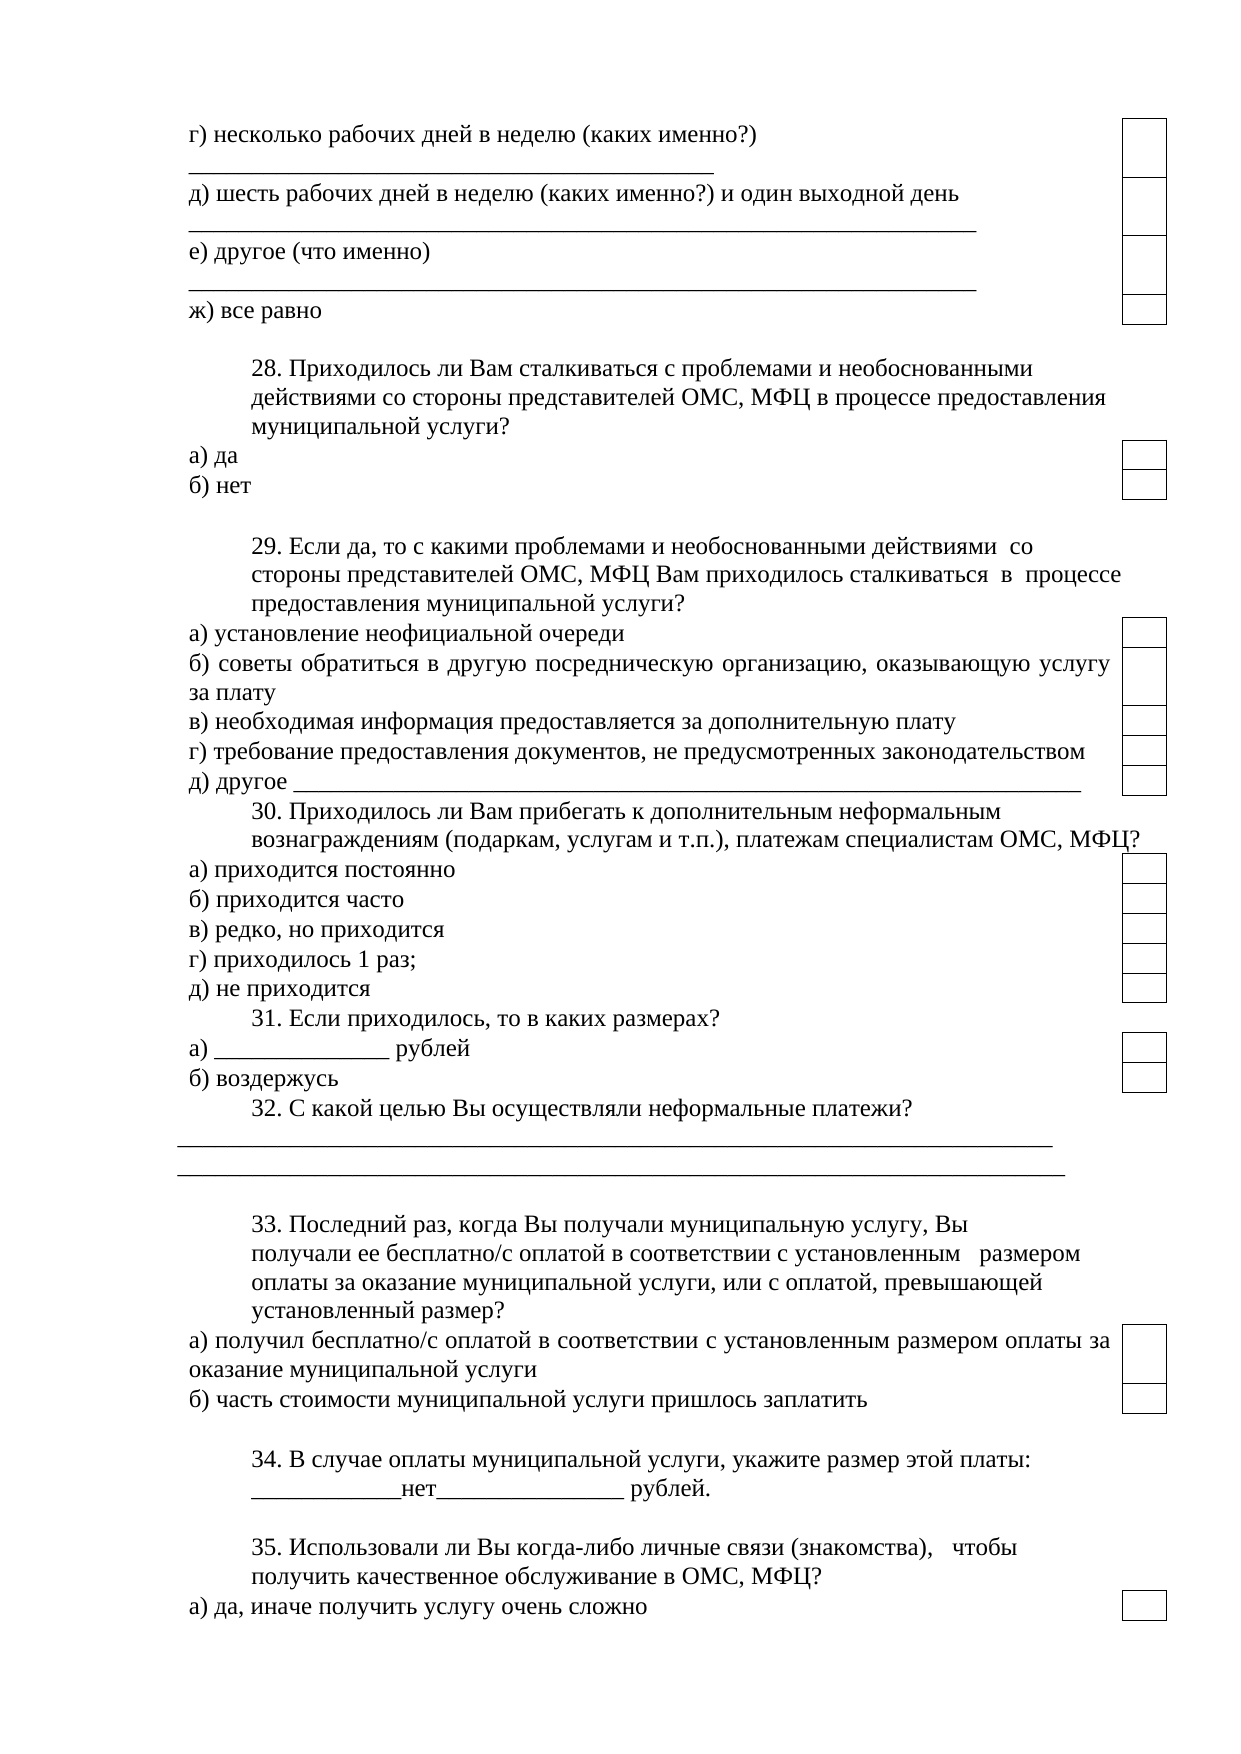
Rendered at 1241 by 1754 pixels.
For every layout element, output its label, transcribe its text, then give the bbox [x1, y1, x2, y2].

text действиями со стороны представителей ОМС, МФЦ в процессе предоставления [177, 382, 1152, 411]
table_cell [1123, 470, 1166, 499]
table_cell [1123, 974, 1166, 1002]
table_cell в) необходимая информация предоставляется за дополнительную плату [177, 705, 1122, 735]
text 28. Приходилось ли Вам сталкиваться с проблемами и необоснованными [177, 353, 1152, 382]
table_cell г) требование предоставления документов, не предусмотренных законодательством [177, 735, 1122, 765]
text 32. С какой целью Вы осуществляли неформальные платежи? [177, 1093, 1152, 1121]
text ______________________________________________________________________ [177, 1121, 1152, 1150]
table_cell б) часть стоимости муниципальной услуги пришлось заплатить [177, 1383, 1122, 1413]
table_cell [1123, 736, 1166, 765]
table_cell [1123, 914, 1166, 943]
table_cell [1123, 884, 1166, 913]
text стороны представителей ОМС, МФЦ Вам приходилось сталкиваться в процессе [177, 559, 1152, 588]
table_cell ж) все равно [177, 294, 1122, 323]
table_cell [1123, 295, 1166, 323]
text 30. Приходилось ли Вам прибегать к дополнительным неформальным [177, 796, 1152, 824]
text оплаты за оказание муниципальной услуги, или с оплатой, превышающей [177, 1267, 1152, 1296]
table_cell б) приходится часто [177, 883, 1122, 913]
table_cell г) несколько рабочих дней в неделю (каких именно?) __________________________________________ [177, 118, 1122, 177]
table_header [1123, 854, 1166, 883]
text 35. Использовали ли Вы когда-либо личные связи (знакомства), чтобы [177, 1532, 1152, 1561]
text муниципальной услуги? [177, 411, 1152, 439]
table_cell в) редко, но приходится [177, 913, 1122, 943]
text _______________________________________________________________________ [177, 1150, 1152, 1179]
table_cell [1123, 648, 1166, 705]
table_cell [1123, 766, 1166, 795]
table_header [1123, 1325, 1166, 1383]
text вознаграждениям (подаркам, услугам и т.п.), платежам специалистам ОМС, МФЦ? [177, 824, 1152, 853]
text получить качественное обслуживание в ОМС, МФЦ? [177, 1561, 1152, 1590]
table_header [1123, 618, 1166, 647]
text 34. В случае оплаты муниципальной услуги, укажите размер этой платы: [177, 1444, 1152, 1473]
text 29. Если да, то с какими проблемами и необоснованными действиями со [177, 531, 1152, 559]
table_header [1123, 1591, 1166, 1619]
table_header [1123, 441, 1166, 469]
table_header а) приходится постоянно [177, 853, 1122, 883]
table_cell [1123, 119, 1166, 177]
table_cell [1123, 944, 1166, 972]
table_cell д) шесть рабочих дней в неделю (каких именно?) и один выходной день _______________________________________________________________ [177, 177, 1122, 235]
table_cell [1123, 178, 1166, 235]
table_cell г) приходилось 1 раз; [177, 943, 1122, 972]
table_header а) да [177, 440, 1122, 469]
table_cell д) не приходится [177, 973, 1122, 1002]
table_header [1123, 1033, 1166, 1062]
table_header а) получил бесплатно/с оплатой в соответствии с установленным размером оплаты за оказание муниципальной услуги [177, 1324, 1122, 1383]
table_cell б) воздержусь [177, 1062, 1122, 1092]
table_cell б) советы обратиться в другую посредническую организацию, оказывающую услугу за плату [177, 647, 1122, 705]
table_cell е) другое (что именно) _______________________________________________________________ [177, 235, 1122, 294]
text предоставления муниципальной услуги? [177, 588, 1152, 617]
text ____________нет_______________ рублей. [177, 1473, 1152, 1502]
text получали ее бесплатно/с оплатой в соответствии с установленным размером [177, 1238, 1152, 1267]
table_cell б) нет [177, 469, 1122, 499]
table_header а) ______________ рублей [177, 1032, 1122, 1062]
table_header а) да, иначе получить услугу очень сложно [177, 1590, 1122, 1619]
table_cell [1123, 1384, 1166, 1413]
text установленный размер? [177, 1296, 1152, 1324]
table_cell [1123, 706, 1166, 735]
table_header а) установление неофициальной очереди [177, 617, 1122, 647]
table_cell [1123, 236, 1166, 294]
table_cell [1123, 1063, 1166, 1092]
text 31. Если приходилось, то в каких размерах? [177, 1003, 1152, 1032]
text 33. Последний раз, когда Вы получали муниципальную услугу, Вы [177, 1209, 1152, 1238]
table_cell д) другое _______________________________________________________________ [177, 765, 1122, 795]
